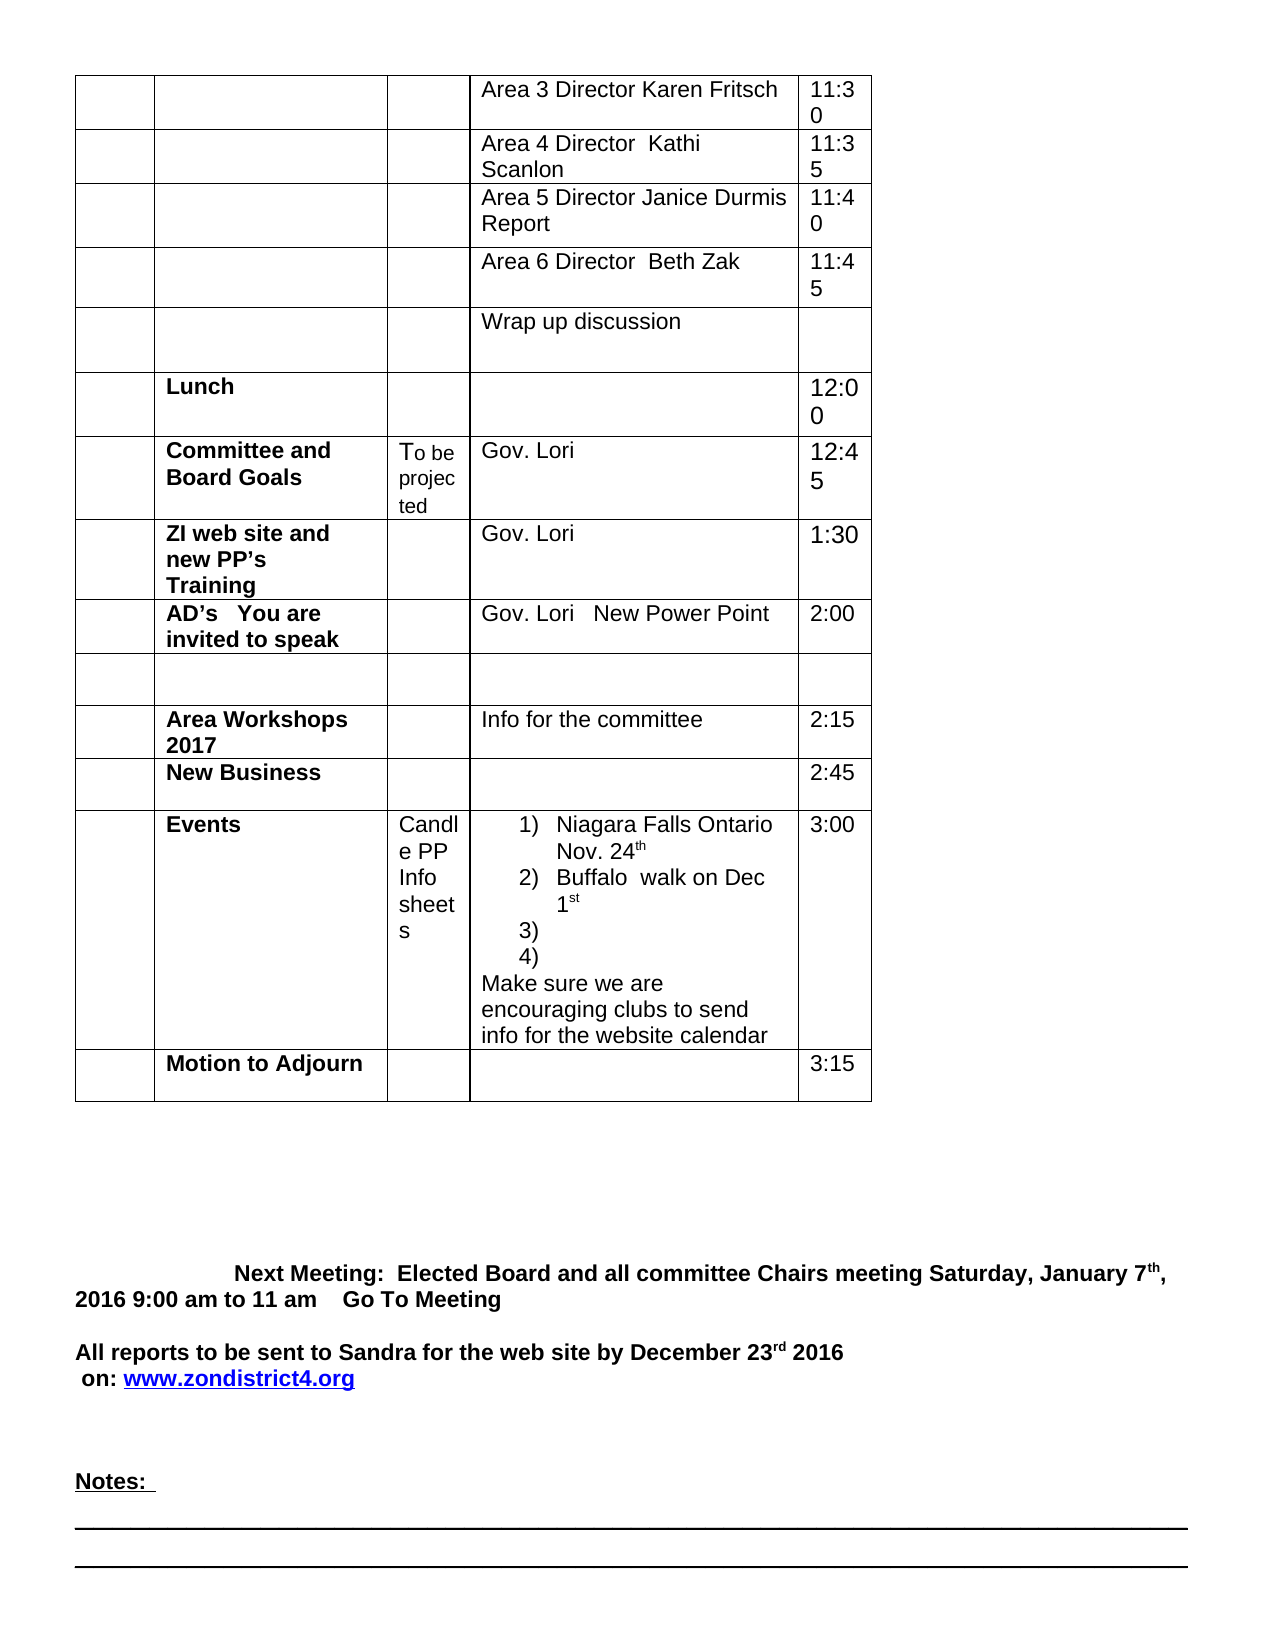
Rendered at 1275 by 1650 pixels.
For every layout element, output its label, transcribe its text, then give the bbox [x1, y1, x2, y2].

table_cell [76, 76, 154, 129]
table_cell Area 4 Director Kathi Scanlon [471, 130, 798, 182]
table_cell Niagara Falls Ontario Nov. 24th Buffalo walk on Dec 1st Make sure we are encouraging clubs to send info for the website calendar [471, 811, 798, 1049]
table_cell [388, 308, 469, 372]
table_cell [799, 654, 871, 704]
table_cell [155, 248, 387, 307]
table_cell [76, 248, 154, 307]
table_cell Area 6 Director Beth Zak [471, 248, 798, 307]
table_cell 12:45 [799, 437, 871, 519]
table_cell [388, 248, 469, 307]
text on: www.zondistrict4.org [75, 1365, 1200, 1392]
table_cell [388, 759, 469, 810]
table_cell [388, 654, 469, 704]
table_cell [388, 706, 469, 758]
table_cell 2:15 [799, 706, 871, 758]
table_cell 11:45 [799, 248, 871, 307]
table_cell Wrap up discussion [471, 308, 798, 372]
table_cell [76, 437, 154, 519]
table_cell [388, 184, 469, 247]
table_cell [76, 1050, 154, 1101]
table_cell 11:40 [799, 184, 871, 247]
table_cell [76, 308, 154, 372]
table_cell Events [155, 811, 387, 1049]
table_cell [155, 130, 387, 182]
table_cell [388, 600, 469, 652]
table_cell 12:00 [799, 373, 871, 436]
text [75, 1468, 1200, 1571]
table_cell [471, 654, 798, 704]
table_cell [388, 520, 469, 599]
table_cell Candle PP Info sheets [388, 811, 469, 1049]
table_cell Gov. Lori New Power Point [471, 600, 798, 652]
table_cell [76, 184, 154, 247]
table_cell Area 5 Director Janice Durmis Report [471, 184, 798, 247]
table_cell 1:30 [799, 520, 871, 599]
table_cell [76, 130, 154, 182]
text All reports to be sent to Sandra for the web site by December 23rd 2016 [75, 1339, 1200, 1365]
table_cell 11:30 [799, 76, 871, 129]
table_cell ZI web site and new PP’s Training [155, 520, 387, 599]
table_cell Motion to Adjourn [155, 1050, 387, 1101]
table_cell 2:45 [799, 759, 871, 810]
table_cell [76, 654, 154, 704]
table_cell [76, 373, 154, 436]
table_cell [471, 373, 798, 436]
table_cell [76, 600, 154, 652]
table_cell New Business [155, 759, 387, 810]
table_cell 2:00 [799, 600, 871, 652]
table_cell Area 3 Director Karen Fritsch [471, 76, 798, 129]
table_cell 11:35 [799, 130, 871, 182]
table_cell Lunch [155, 373, 387, 436]
table_cell [155, 654, 387, 704]
table_cell [76, 706, 154, 758]
table_cell Info for the committee [471, 706, 798, 758]
table_cell [155, 308, 387, 372]
table_cell Committee and Board Goals [155, 437, 387, 519]
table_cell [155, 184, 387, 247]
table_cell 3:15 [799, 1050, 871, 1101]
table_cell AD’s You are invited to speak [155, 600, 387, 652]
table_cell [799, 308, 871, 372]
table_cell [471, 1050, 798, 1101]
table_cell [388, 130, 469, 182]
table_cell [155, 76, 387, 129]
table_cell Area Workshops 2017 [155, 706, 387, 758]
table_cell Gov. Lori [471, 437, 798, 519]
table_cell [388, 76, 469, 129]
table_cell [76, 811, 154, 1049]
table_cell 3:00 [799, 811, 871, 1049]
table_cell Gov. Lori [471, 520, 798, 599]
table_cell To be projected [388, 437, 469, 519]
table_cell [471, 759, 798, 810]
table_cell [388, 1050, 469, 1101]
table_cell [76, 759, 154, 810]
table_cell [388, 373, 469, 436]
table_cell [76, 520, 154, 599]
text Next Meeting: Elected Board and all committee Chairs meeting Saturday, January 7th, 2016 9:00 am to 11 am Go To Meeting [75, 1260, 1200, 1313]
